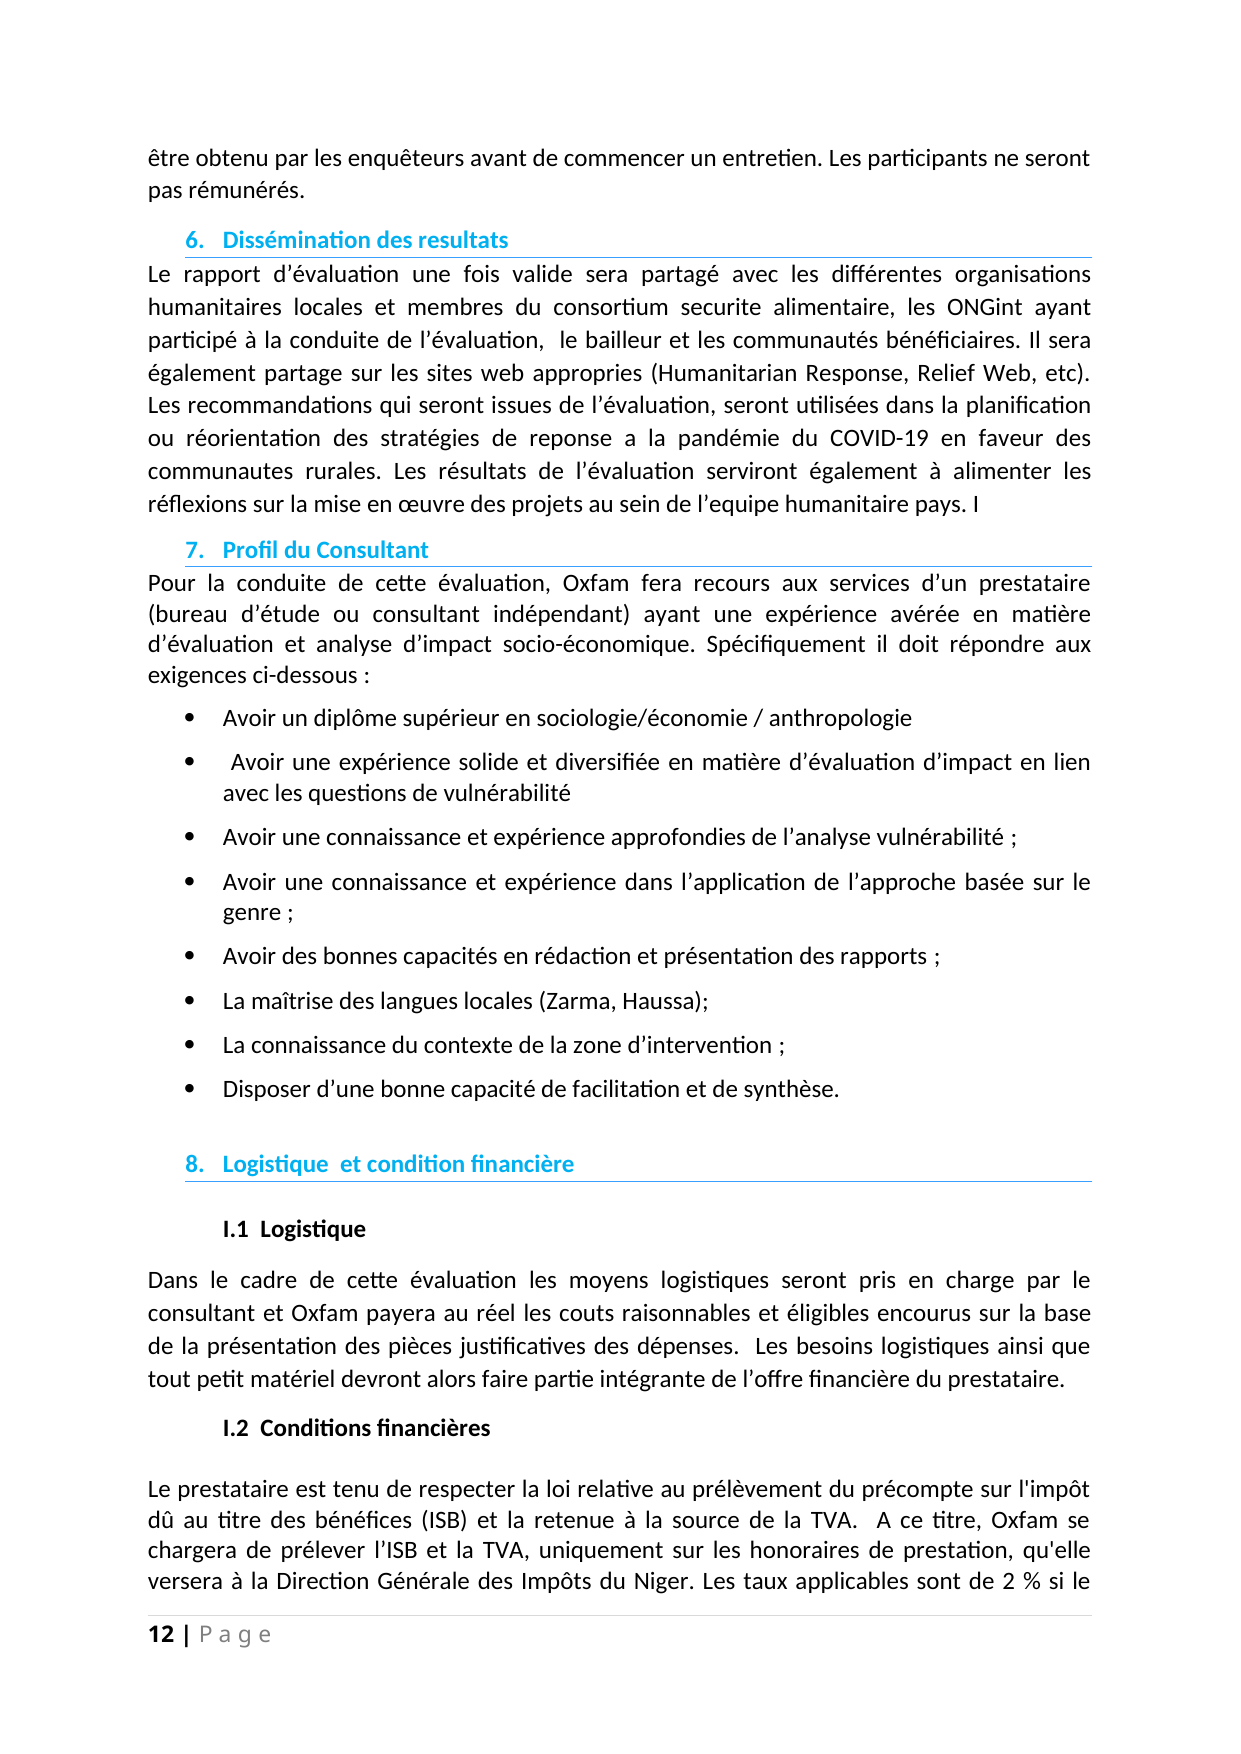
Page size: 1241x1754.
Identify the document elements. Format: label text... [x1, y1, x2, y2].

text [148, 1473, 1092, 1596]
list Disposer d’une bonne capacité de facilitation et de synthèse. [185, 1074, 1092, 1104]
list La connaissance du contexte de la zone d’intervention ; [185, 1029, 1092, 1060]
list Profil du Consultant [185, 534, 1092, 566]
list Logistique et condition financière [185, 1148, 1092, 1181]
list Avoir une expérience solide et diversifiée en matière d’évaluation d’impact en lien avec les questions de vulnérabilité [185, 746, 1092, 807]
list Avoir une connaissance et expérience approfondies de l’analyse vulnérabilité ; [185, 821, 1092, 852]
list Avoir des bonnes capacités en rédaction et présentation des rapports ; [185, 941, 1092, 971]
list Avoir une connaissance et expérience dans l’application de l’approche basée sur le genre ; [185, 866, 1092, 927]
list Avoir un diplôme supérieur en sociologie/économie / anthropologie [185, 702, 1092, 732]
list Conditions financières [223, 1412, 1113, 1443]
list La maîtrise des langues locales (Zarma, Haussa); [185, 985, 1092, 1015]
text Le rapport d’évaluation une fois valide sera partagé avec les différentes organisations humanitaires locales et membres du consortium securite alimentaire, les ONGint ayant participé à la conduite de l’évaluation, le bailleur et les communautés bénéficiaires. Il sera également partage sur les sites web appropries (Humanitarian Response, Relief Web, etc). Les recommandations qui seront issues de l’évaluation, seront utilisées dans la planification ou réorientation des stratégies de reponse a la pandémie du COVID-19 en faveur des communautes rurales. Les résultats de l’évaluation serviront également à alimenter les réflexions sur la mise en œuvre des projets au sein de l’equipe humanitaire pays. I [148, 258, 1092, 519]
text Dans le cadre de cette évaluation les moyens logistiques seront pris en charge par le consultant et Oxfam payera au réel les couts raisonnables et éligibles encourus sur la base de la présentation des pièces justificatives des dépenses. Les besoins logistiques ainsi que tout petit matériel devront alors faire partie intégrante de l’offre financière du prestataire. [148, 1264, 1092, 1393]
list Dissémination des resultats [185, 224, 1092, 256]
text Pour la conduite de cette évaluation, Oxfam fera recours aux services d’un prestataire (bureau d’étude ou consultant indépendant) ayant une expérience avérée en matière d’évaluation et analyse d’impact socio-économique. Spécifiquement il doit répondre aux exigences ci-dessous : [148, 567, 1092, 689]
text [148, 142, 1092, 205]
list Logistique [223, 1213, 1092, 1243]
